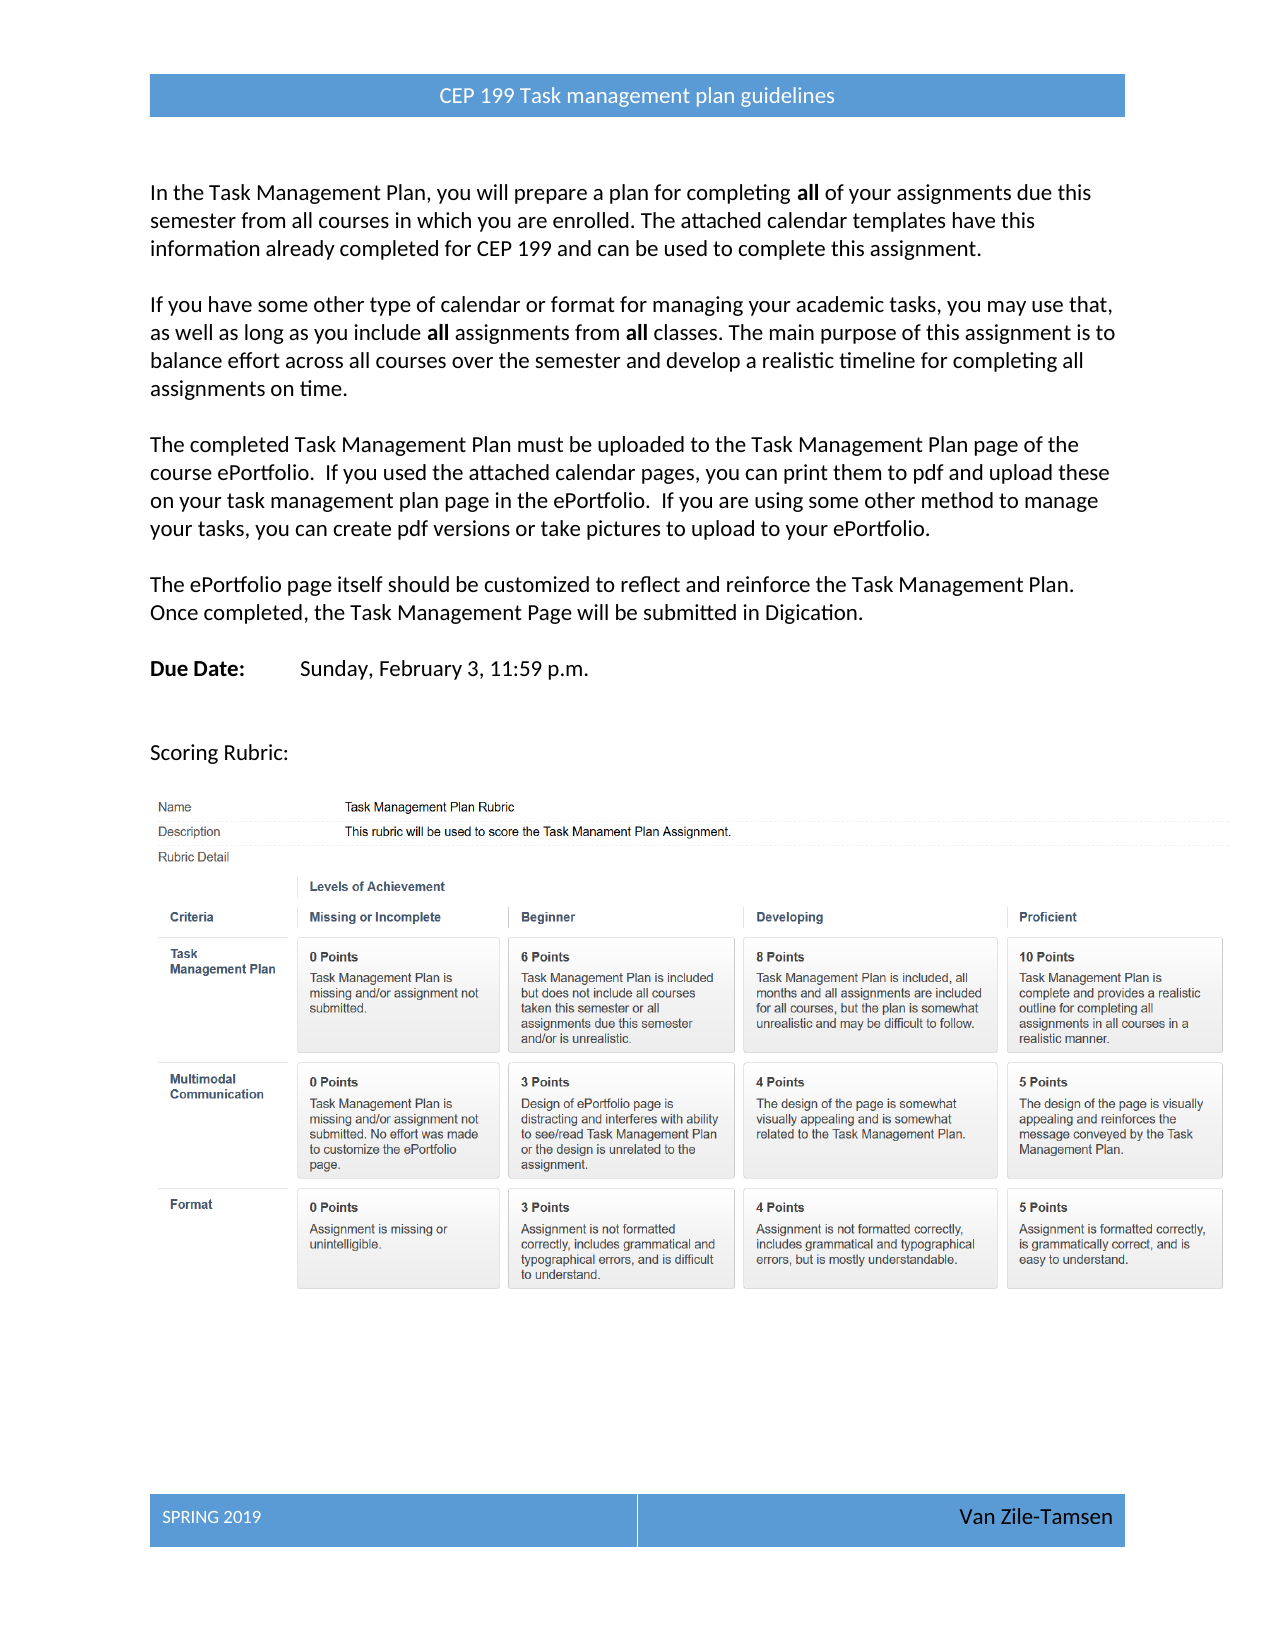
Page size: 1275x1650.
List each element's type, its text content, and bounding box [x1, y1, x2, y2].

text Due Date: Sunday, February 3, 11:59 p.m. [150, 654, 1125, 682]
text The completed Task Management Plan must be uploaded to the Task Management Plan page of the course ePortfolio. If you used the attached calendar pages, you can print them to pdf and upload these on your task management plan page in the ePortfolio. If you are using some other method to manage your tasks, you can create pdf versions or take pictures to upload to your ePortfolio. [150, 430, 1125, 542]
text The ePortfolio page itself should be customized to reflect and reinforce the Task Management Plan. Once completed, the Task Management Page will be submitted in Digication. [150, 570, 1125, 626]
text Scoring Rubric: [150, 738, 1125, 766]
text If you have some other type of calendar or format for managing your academic tasks, you may use that, as well as long as you include all assignments from all classes. The main purpose of this assignment is to balance effort across all courses over the semester and develop a realistic timeline for completing all assignments on time. [150, 290, 1125, 402]
text In the Task Management Plan, you will prepare a plan for completing all of your assignments due this semester from all courses in which you are enrolled. The attached calendar templates have this information already completed for CEP 199 and can be used to complete this assignment. [150, 178, 1125, 262]
picture [150, 794, 1230, 1304]
